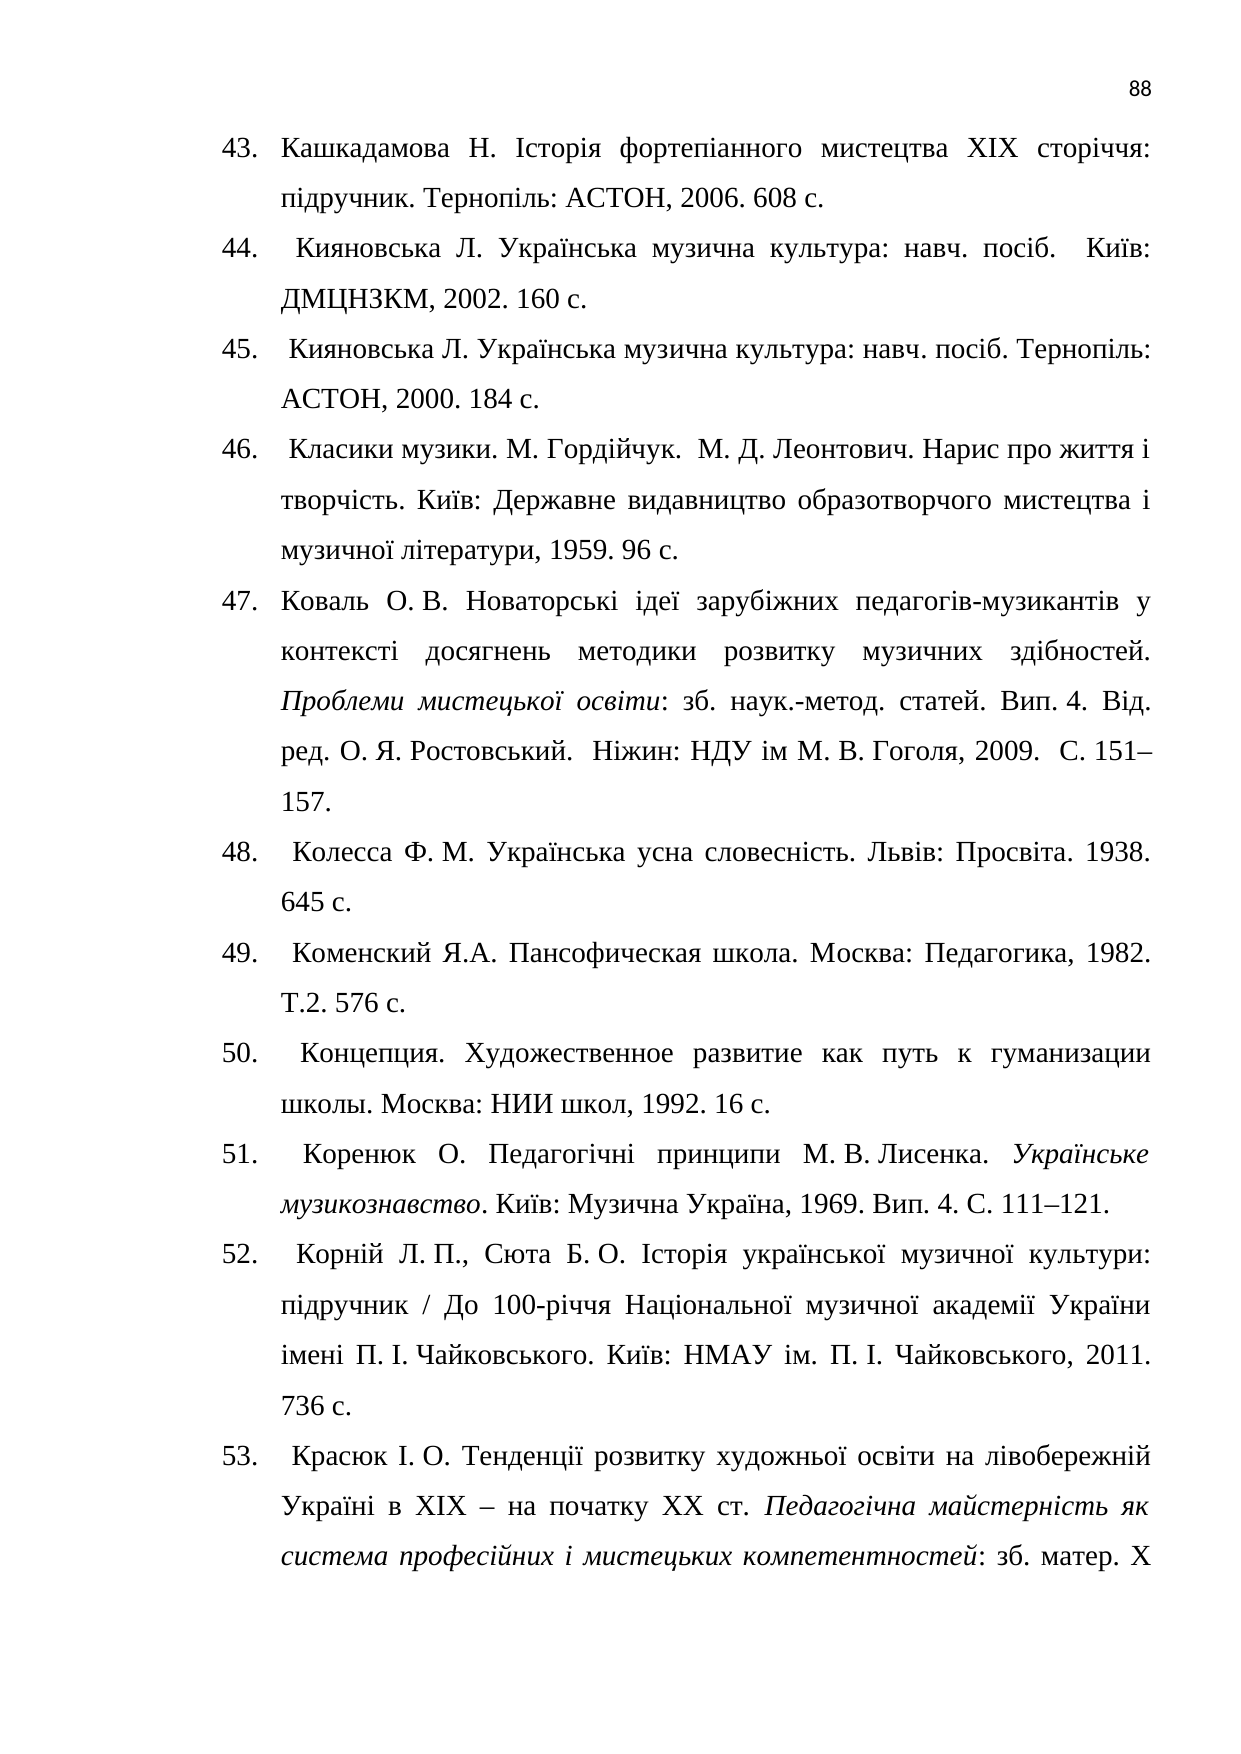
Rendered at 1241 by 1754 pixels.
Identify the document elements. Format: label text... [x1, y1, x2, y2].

list Коменский Я.А. Пансофическая школа. Москва: Педагогика, 1982. Т.2. 576 с. [222, 935, 1152, 1019]
list Коренюк О. Педагогічні принципи М. В. Лисенка. Українське музикознавство. Київ: Музична Україна, 1969. Вип. 4. С. 111–121. [222, 1136, 1152, 1220]
list Класики музики. М. Гордійчук. М. Д. Леонтович. Нарис про життя і творчість. Київ: Державне видавництво образотворчого мистецтва і музичної літератури, 1959. 96 с. [222, 432, 1152, 566]
list Кияновська Л. Українська музична культура: навч. посіб. Тернопіль: АСТОН, 2000. 184 с. [222, 331, 1152, 415]
list Корній Л. П., Сюта Б. О. Історія української музичної культури: підручник / До 100-річчя Національної музичної академії України імені П. І. Чайковського. Київ: НМАУ ім. П. І. Чайковського, 2011. 736 с. [222, 1237, 1152, 1421]
list Коваль О. В. Новаторські ідеї зарубіжних педагогів-музикантів у контексті досягнень методики розвитку музичних здібностей. Проблеми мистецької освіти: зб. наук.-метод. статей. Вип. 4. Від. ред. О. Я. Ростовський. Ніжин: НДУ ім М. В. Гоголя, 2009. С. 151–157. [222, 583, 1152, 817]
list Колесса Ф. М. Українська усна словесність. Львів: Просвіта. 1938. 645 с. [222, 834, 1152, 918]
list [222, 1438, 1152, 1572]
list Кияновська Л. Українська музична культура: навч. посіб. Київ: ДМЦНЗКМ, 2002. 160 с. [222, 230, 1152, 314]
list Кашкадамова Н. Історія фортепіанного мистецтва ХІХ сторіччя: підручник. Тернопіль: АСТОН, 2006. 608 с. [222, 130, 1152, 214]
list Концепция. Художественное развитие как путь к гуманизации школы. Москва: НИИ школ, 1992. 16 с. [222, 1035, 1152, 1119]
